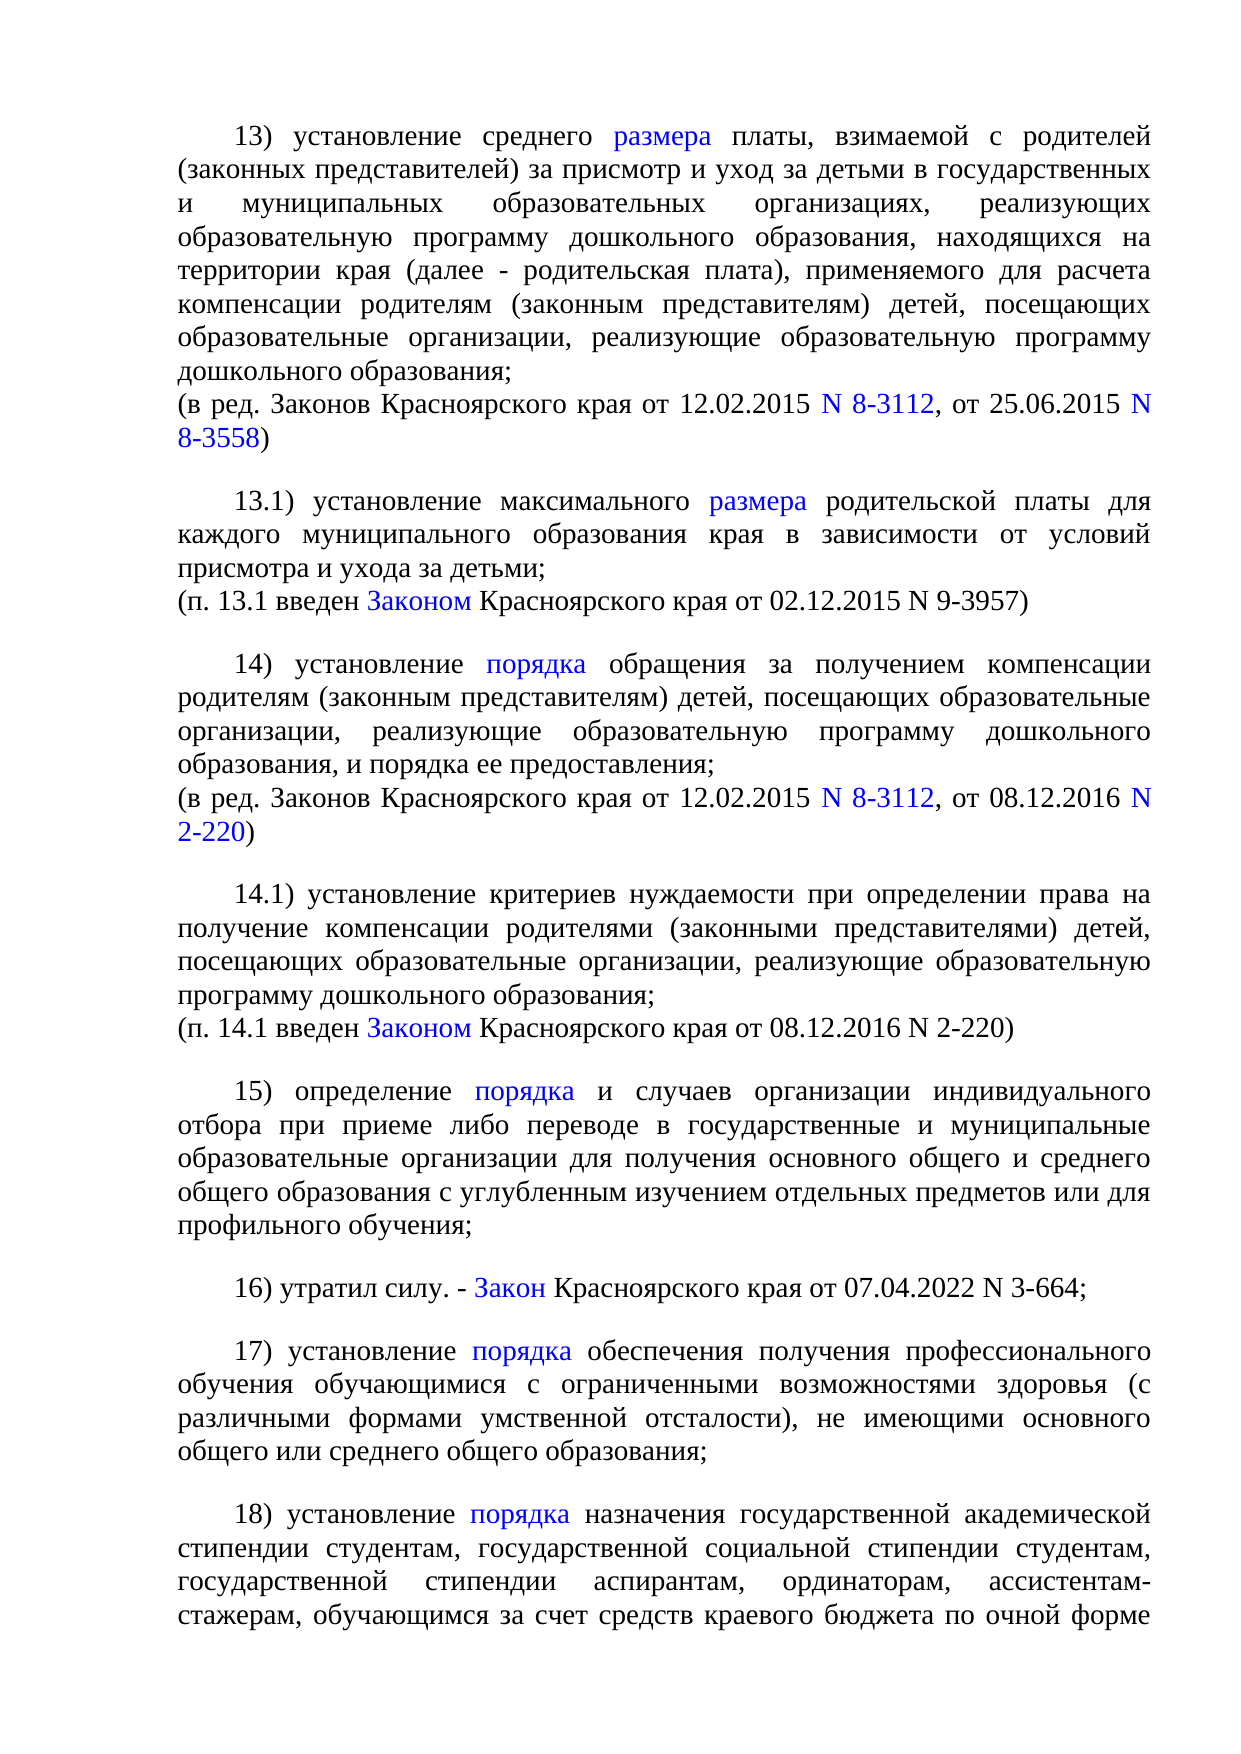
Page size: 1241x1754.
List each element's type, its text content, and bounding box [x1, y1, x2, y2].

text (п. 14.1 введен Законом Красноярского края от 08.12.2016 N 2-220) [177, 1011, 1152, 1044]
text (в ред. Законов Красноярского края от 12.02.2015 N 8-3112, от 08.12.2016 N 2-220) [177, 780, 1152, 847]
text 16) утратил силу. - Закон Красноярского края от 07.04.2022 N 3-664; [177, 1270, 1152, 1304]
text (п. 13.1 введен Законом Красноярского края от 02.12.2015 N 9-3957) [177, 583, 1152, 617]
text 13.1) установление максимального размера родительской платы для каждого муниципального образования края в зависимости от условий присмотра и ухода за детьми; [177, 483, 1152, 583]
text 14.1) установление критериев нуждаемости при определении права на получение компенсации родителями (законными представителями) детей, посещающих образовательные организации, реализующие образовательную программу дошкольного образования; [177, 876, 1152, 1011]
text 15) определение порядка и случаев организации индивидуального отбора при приеме либо переводе в государственные и муниципальные образовательные организации для получения основного общего и среднего общего образования с углубленным изучением отдельных предметов или для профильного обучения; [177, 1073, 1152, 1241]
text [177, 1496, 1152, 1630]
text 17) установление порядка обеспечения получения профессионального обучения обучающимися с ограниченными возможностями здоровья (с различными формами умственной отсталости), не имеющими основного общего или среднего общего образования; [177, 1333, 1152, 1467]
text 14) установление порядка обращения за получением компенсации родителям (законным представителям) детей, посещающих образовательные организации, реализующие образовательную программу дошкольного образования, и порядка ее предоставления; [177, 646, 1152, 780]
text (в ред. Законов Красноярского края от 12.02.2015 N 8-3112, от 25.06.2015 N 8-3558) [177, 386, 1152, 453]
text 13) установление среднего размера платы, взимаемой с родителей (законных представителей) за присмотр и уход за детьми в государственных и муниципальных образовательных организациях, реализующих образовательную программу дошкольного образования, находящихся на территории края (далее - родительская плата), применяемого для расчета компенсации родителям (законным представителям) детей, посещающих образовательные организации, реализующие образовательную программу дошкольного образования; [177, 118, 1152, 386]
